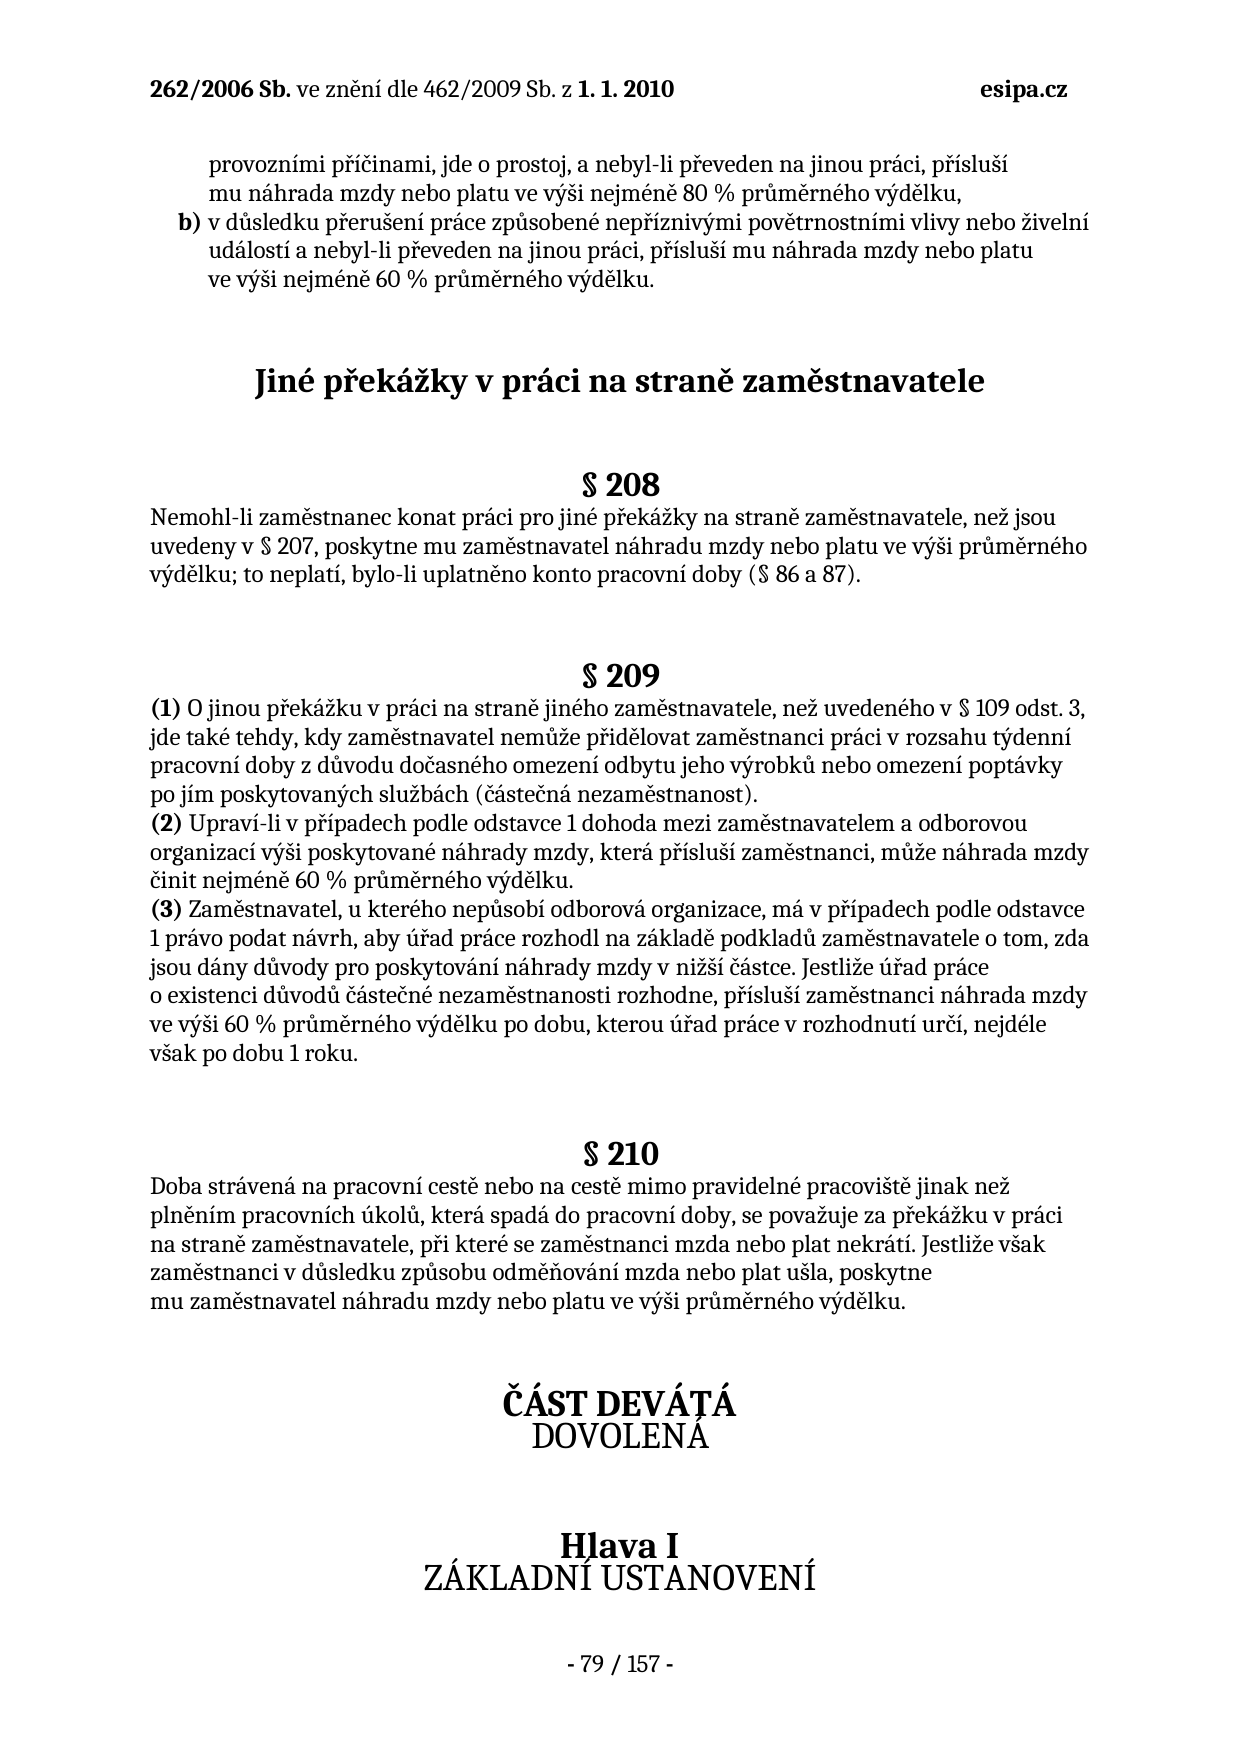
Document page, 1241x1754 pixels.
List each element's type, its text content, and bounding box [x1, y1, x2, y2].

text Nemohl-li zaměstnanec konat práci pro jiné překážky na straně zaměstnavatele, než jsou uvedeny v § 207, poskytne mu zaměstnavatel náhradu mzdy nebo platu ve výši průměrného výdělku; to neplatí, bylo-li uplatněno konto pracovní doby (§ 86 a 87). [150, 503, 1090, 589]
subtitle Hlava I -Základní ustanovení [150, 1531, 1090, 1600]
text (2) Upraví-li v případech podle odstavce 1 dohoda mezi zaměstnavatelem a odborovou organizací výši poskytované náhrady mzdy, která přísluší zaměstnanci, může náhrada mzdy činit nejméně 60 % průměrného výdělku. [150, 809, 1090, 895]
subtitle § 208 [150, 471, 1090, 503]
text b) v důsledku přerušení práce způsobené nepříznivými povětrnostními vlivy nebo živelní událostí a nebyl-li převeden na jinou práci, přísluší mu náhrada mzdy nebo platu ve výši nejméně 60 % průměrného výdělku. [150, 207, 1090, 294]
subtitle § 210 [150, 1140, 1090, 1172]
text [150, 150, 1090, 207]
subtitle § 209 [150, 662, 1090, 694]
subtitle Jiné překážky v práci na straně zaměstnavatele [150, 367, 1090, 398]
text Doba strávená na pracovní cestě nebo na cestě mimo pravidelné pracoviště jinak než plněním pracovních úkolů, která spadá do pracovní doby, se považuje za překážku v práci na straně zaměstnavatele, při které se zaměstnanci mzda nebo plat nekrátí. Jestliže však zaměstnanci v důsledku způsobu odměňování mzda nebo plat ušla, poskytne mu zaměstnavatel náhradu mzdy nebo platu ve výši průměrného výdělku. [150, 1172, 1090, 1316]
text (3) Zaměstnavatel, u kterého nepůsobí odborová organizace, má v případech podle odstavce 1 právo podat návrh, aby úřad práce rozhodl na základě podkladů zaměstnavatele o tom, zda jsou dány důvody pro poskytování náhrady mzdy v nižší částce. Jestliže úřad práce o existenci důvodů částečné nezaměstnanosti rozhodne, přísluší zaměstnanci náhrada mzdy ve výši 60 % průměrného výdělku po dobu, kterou úřad práce v rozhodnutí určí, nejdéle však po dobu 1 roku. [150, 895, 1090, 1067]
text (1) O jinou překážku v práci na straně jiného zaměstnavatele, než uvedeného v § 109 odst. 3, jde také tehdy, kdy zaměstnavatel nemůže přidělovat zaměstnanci práci v rozsahu týdenní pracovní doby z důvodu dočasného omezení odbytu jeho výrobků nebo omezení poptávky po jím poskytovaných službách (částečná nezaměstnanost). [150, 694, 1090, 809]
subtitle Část devátá -Dovolená [150, 1389, 1090, 1458]
